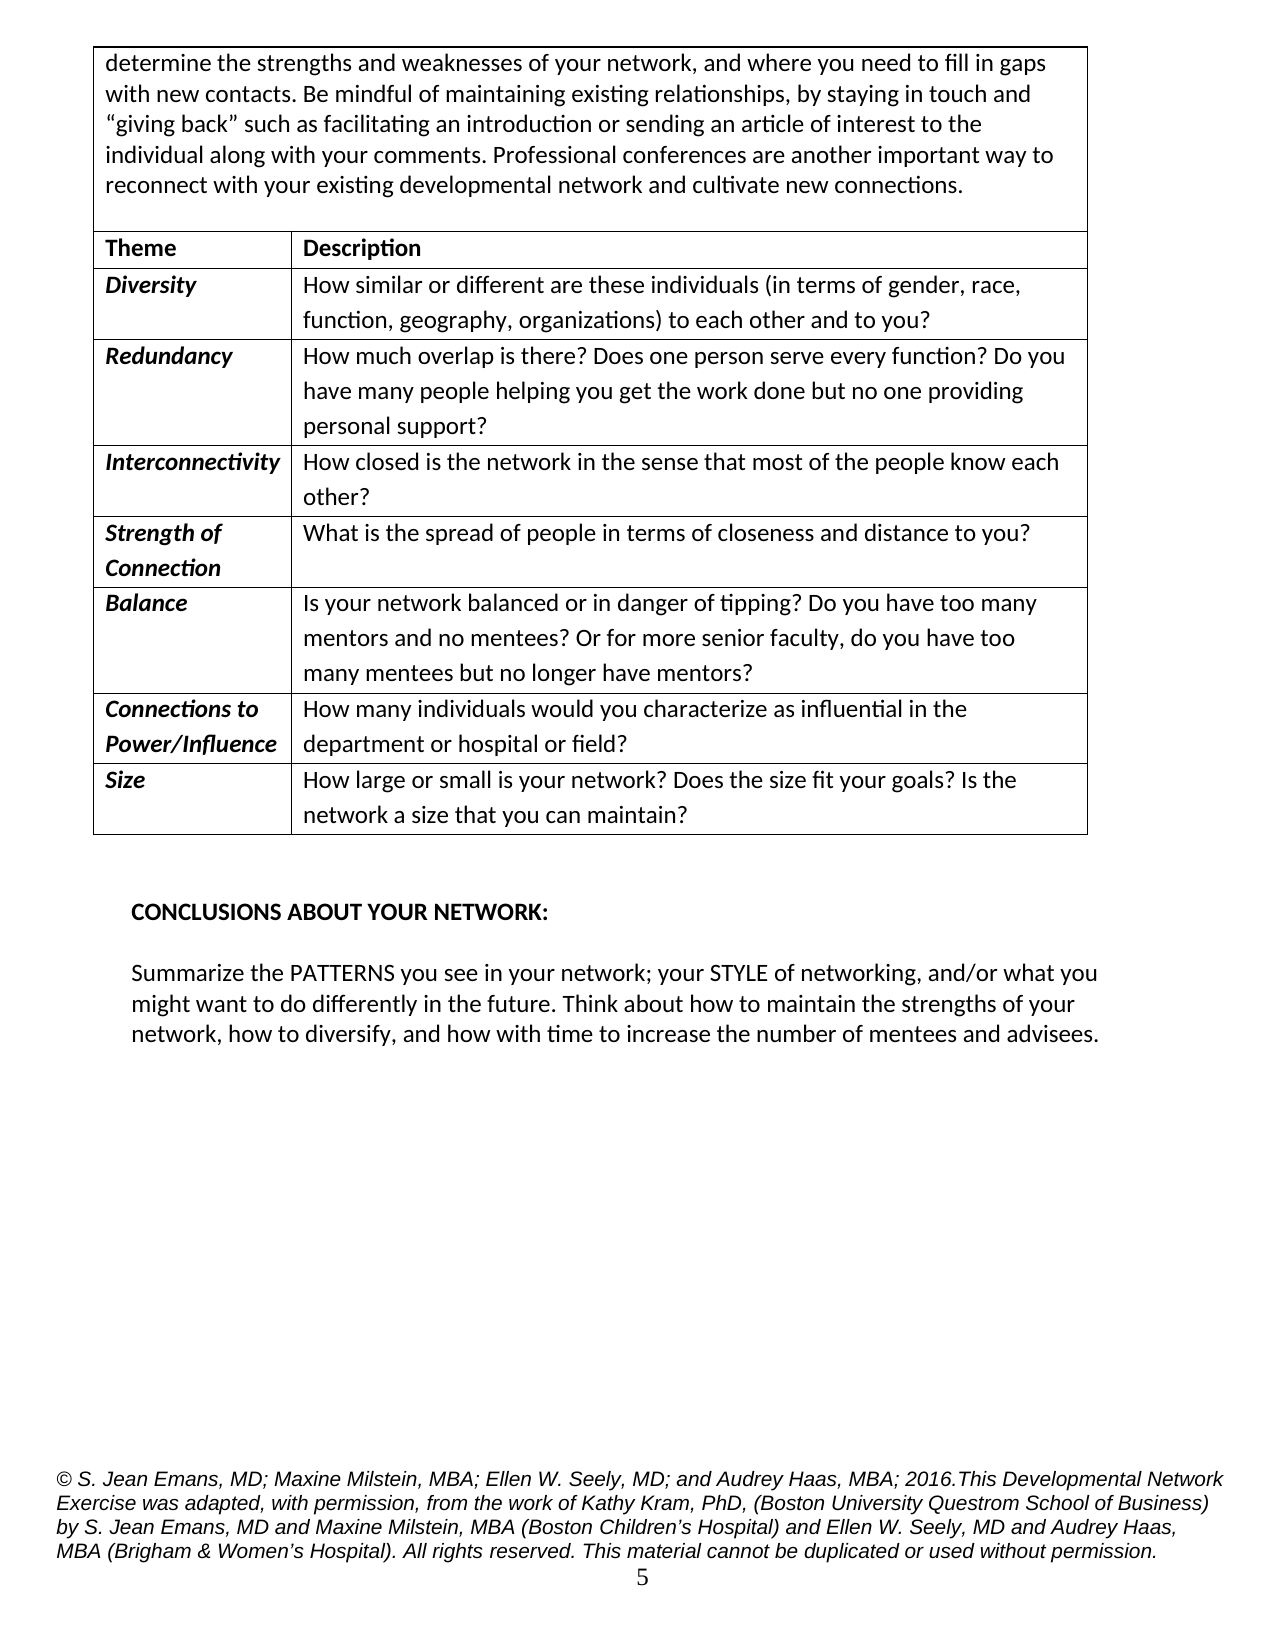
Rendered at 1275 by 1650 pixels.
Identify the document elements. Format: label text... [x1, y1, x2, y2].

text might want to do differently in the future. Think about how to maintain the strengths of your [131, 988, 1228, 1018]
table_cell Redundancy [94, 340, 291, 445]
table_cell Is your network balanced or in danger of tipping? Do you have too many mentors and no mentees? Or for more senior faculty, do you have too many mentees but no longer have mentors? [292, 588, 1087, 692]
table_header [94, 48, 1087, 231]
table_cell Theme [94, 232, 291, 268]
table_cell How much overlap is there? Does one person serve every function? Do you have many people helping you get the work done but no one providing personal support? [292, 340, 1087, 445]
table_cell How similar or different are these individuals (in terms of gender, race, function, geography, organizations) to each other and to you? [292, 269, 1087, 339]
table_cell Diversity [94, 269, 291, 339]
text network, how to diversify, and how with time to increase the number of mentees and advisees. [131, 1018, 1228, 1049]
text CONCLUSIONS ABOUT YOUR NETWORK: [56, 896, 1228, 927]
table_cell How closed is the network in the sense that most of the people know each other? [292, 446, 1087, 516]
table_cell What is the spread of people in terms of closeness and distance to you? [292, 517, 1087, 587]
table_cell How many individuals would you characterize as influential in the department or hospital or field? [292, 694, 1087, 763]
table_cell Strength of Connection [94, 517, 291, 587]
table_cell Connections to Power/Influence [94, 694, 291, 763]
table_cell Balance [94, 588, 291, 692]
table_cell Interconnectivity [94, 446, 291, 516]
table_cell Description [292, 232, 1087, 268]
table_cell How large or small is your network? Does the size fit your goals? Is the network a size that you can maintain? [292, 764, 1087, 834]
table_cell Size [94, 764, 291, 834]
text Summarize the PATTERNS you see in your network; your STYLE of networking, and/or what you [131, 957, 1228, 988]
